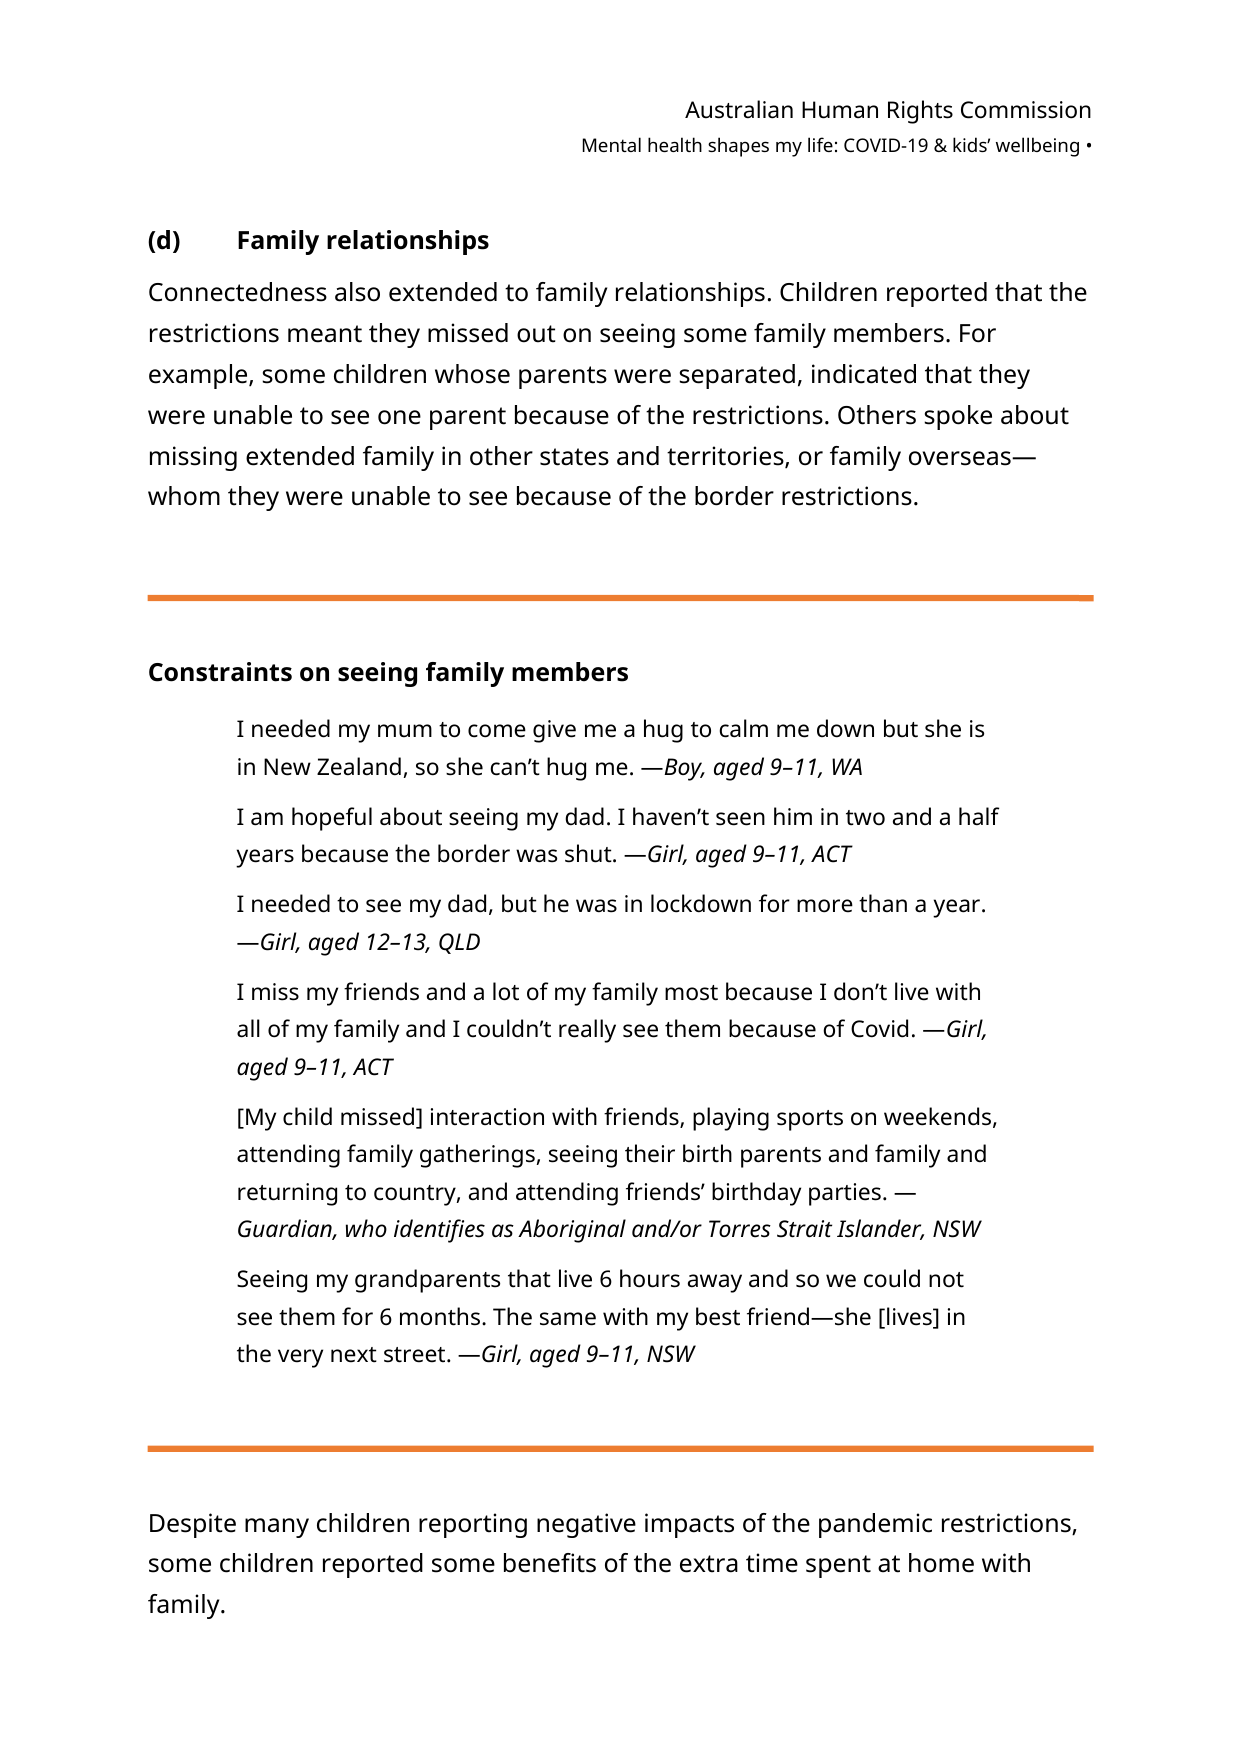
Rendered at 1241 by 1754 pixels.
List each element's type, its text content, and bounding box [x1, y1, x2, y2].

subtitle Family relationships [148, 223, 1092, 257]
text I miss my friends and a lot of my family most because I don’t live with all of my family and I couldn’t really see them because of Covid. —Girl, aged 9–11, ACT [236, 976, 1004, 1082]
text I needed my mum to come give me a hug to calm me down but she is in New Zealand, so she can’t hug me. —Boy, aged 9–11, WA [236, 713, 1004, 782]
text Seeing my grandparents that live 6 hours away and so we could not see them for 6 months. The same with my best friend—she [lives] in the very next street. —Girl, aged 9–11, NSW [236, 1263, 1004, 1369]
text Connectedness also extended to family relationships. Children reported that the restrictions meant they missed out on seeing some family members. For example, some children whose parents were separated, indicated that they were unable to see one parent because of the restrictions. Others spoke about missing extended family in other states and territories, or family overseas—whom they were unable to see because of the border restrictions. [148, 275, 1092, 513]
text [My child missed] interaction with friends, playing sports on weekends, attending family gatherings, seeing their birth parents and family and returning to country, and attending friends’ birthday parties. —Guardian, who identifies as Aboriginal and/or Torres Strait Islander, NSW [236, 1101, 1004, 1244]
subtitle Constraints on seeing family members [148, 654, 1092, 689]
text I am hopeful about seeing my dad. I haven’t seen him in two and a half years because the border was shut. —Girl, aged 9–11, ACT [236, 801, 1004, 869]
text Despite many children reporting negative impacts of the pandemic restrictions, some children reported some benefits of the extra time spent at home with family. [148, 1505, 1092, 1621]
text I needed to see my dad, but he was in lockdown for more than a year. —Girl, aged 12–13, QLD [236, 888, 1004, 957]
